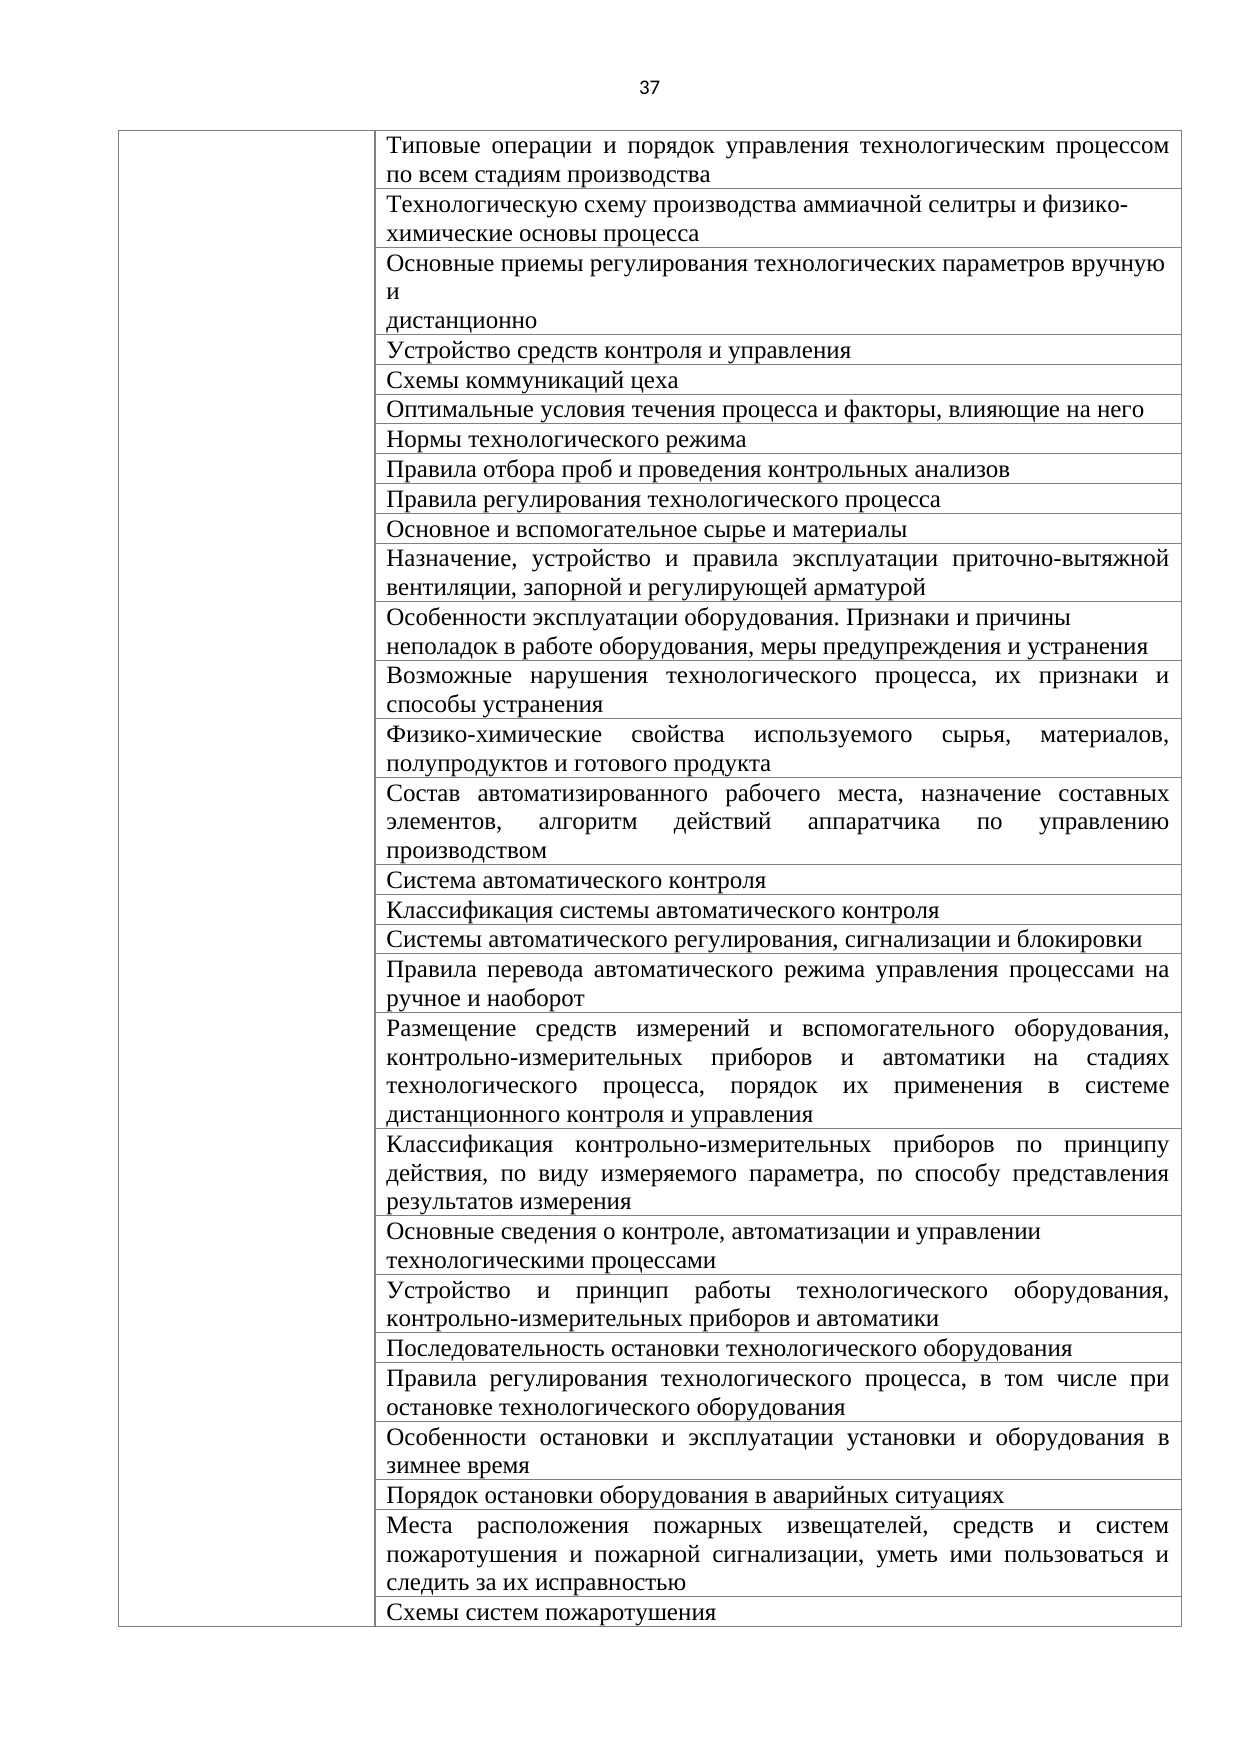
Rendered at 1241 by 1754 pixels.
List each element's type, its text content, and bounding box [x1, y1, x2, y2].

table_cell Схемы систем пожаротушения [376, 1597, 1181, 1626]
table_cell Основные приемы регулирования технологических параметров вручную и дистанционно [376, 248, 1181, 334]
table_cell Последовательность остановки технологического оборудования [376, 1333, 1181, 1362]
table_cell Назначение, устройство и правила эксплуатации приточно-вытяжной вентиляции, запорной и регулирующей арматурой [376, 544, 1181, 601]
table_cell Схемы коммуникаций цеха [376, 365, 1181, 393]
table_cell Основное и вспомогательное сырье и материалы [376, 514, 1181, 542]
table_cell Возможные нарушения технологического процесса, их признаки и способы устранения [376, 661, 1181, 718]
table_cell Технологическую схему производства аммиачной селитры и физико-химические основы процесса [376, 189, 1181, 247]
table_cell Правила перевода автоматического режима управления процессами на ручное и наоборот [376, 954, 1181, 1012]
table_cell Системы автоматического регулирования, сигнализации и блокировки [376, 925, 1181, 953]
table_cell Оптимальные условия течения процесса и факторы, влияющие на него [376, 395, 1181, 423]
table_cell Нормы технологического режима [376, 424, 1181, 453]
table_cell Размещение средств измерений и вспомогательного оборудования, контрольно-измерительных приборов и автоматики на стадиях технологического процесса, порядок их применения в системе дистанционного контроля и управления [376, 1013, 1181, 1128]
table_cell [376, 131, 1181, 188]
table_cell Основные сведения о контроле, автоматизации и управлении технологическими процессами [376, 1216, 1181, 1274]
table_cell Устройство средств контроля и управления [376, 335, 1181, 364]
table_cell Порядок остановки оборудования в аварийных ситуациях [376, 1480, 1181, 1509]
table_cell Места расположения пожарных извещателей, средств и систем пожаротушения и пожарной сигнализации, уметь ими пользоваться и следить за их исправностью [376, 1510, 1181, 1596]
table_cell Правила регулирования технологического процесса, в том числе при остановке технологического оборудования [376, 1363, 1181, 1421]
table_cell Правила регулирования технологического процесса [376, 484, 1181, 513]
table_cell Устройство и принцип работы технологического оборудования, контрольно-измерительных приборов и автоматики [376, 1275, 1181, 1332]
table_cell Классификация контрольно-измерительных приборов по принципу действия, по виду измеряемого параметра, по способу представления результатов измерения [376, 1129, 1181, 1215]
table_cell Система автоматического контроля [376, 865, 1181, 894]
table_cell Особенности эксплуатации оборудования. Признаки и причины неполадок в работе оборудования, меры предупреждения и устранения [376, 602, 1181, 659]
table_cell Состав автоматизированного рабочего места, назначение составных элементов, алгоритм действий аппаратчика по управлению производством [376, 778, 1181, 864]
table_cell Особенности остановки и эксплуатации установки и оборудования в зимнее время [376, 1422, 1181, 1479]
table_cell Классификация системы автоматического контроля [376, 895, 1181, 923]
table_cell Физико-химические свойства используемого сырья, материалов, полупродуктов и готового продукта [376, 719, 1181, 777]
table_cell Правила отбора проб и проведения контрольных анализов [376, 454, 1181, 483]
